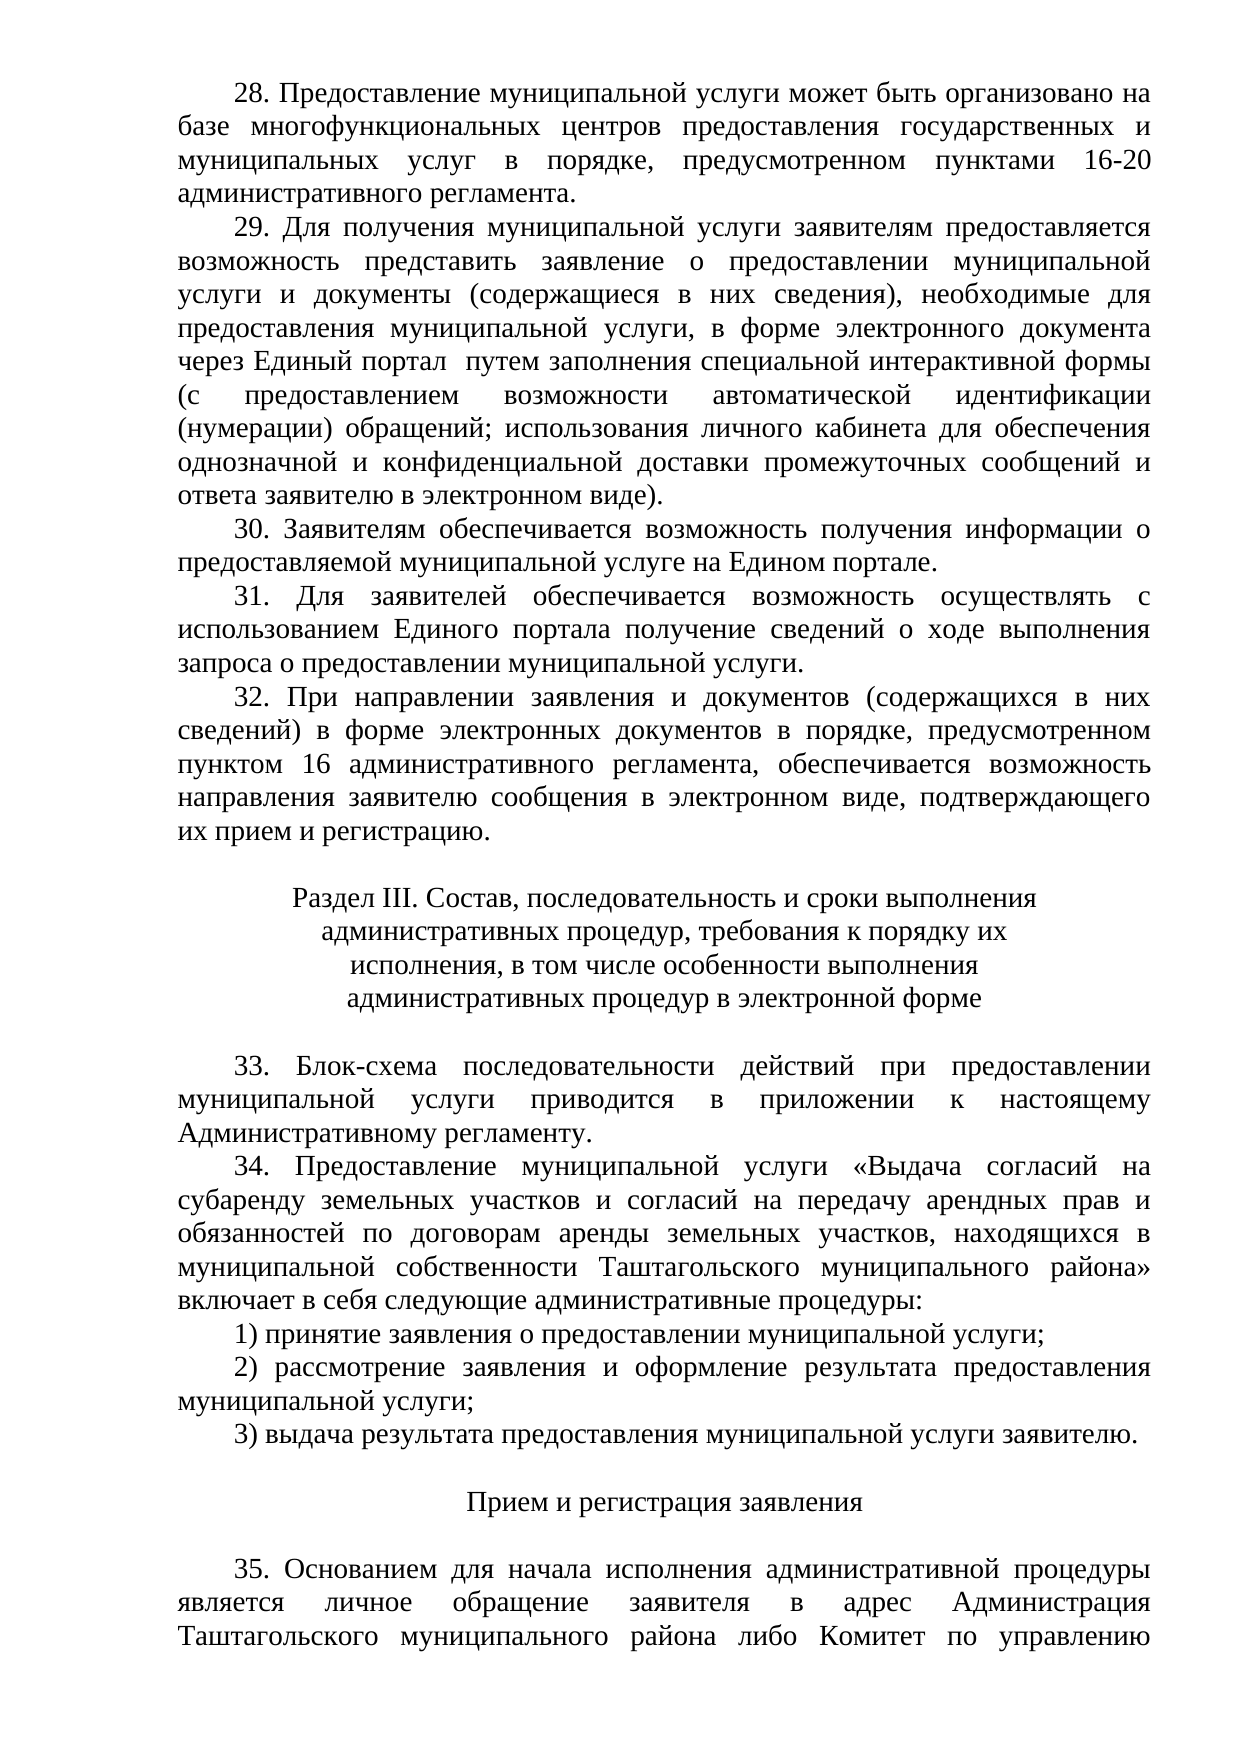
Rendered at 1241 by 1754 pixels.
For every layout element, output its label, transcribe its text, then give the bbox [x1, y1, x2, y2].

text 29. Для получения муниципальной услуги заявителям предоставляется возможность представить заявление о предоставлении муниципальной услуги и документы (содержащиеся в них сведения), необходимые для предоставления муниципальной услуги, в форме электронного документа через Единый портал путем заполнения специальной интерактивной формы (с предоставлением возможности автоматической идентификации (нумерации) обращений; использования личного кабинета для обеспечения однозначной и конфиденциальной доставки промежуточных сообщений и ответа заявителю в электронном виде). [177, 209, 1152, 511]
text 33. Блок-схема последовательности действий при предоставлении муниципальной услуги приводится в приложении к настоящему Административному регламенту. [177, 1048, 1152, 1148]
text 3) выдача результата предоставления муниципальной услуги заявителю. [177, 1417, 1152, 1450]
text исполнения, в том числе особенности выполнения [177, 947, 1152, 981]
text 34. Предоставление муниципальной услуги «Выдача согласий на субаренду земельных участков и согласий на передачу арендных прав и обязанностей по договорам аренды земельных участков, находящихся в муниципальной собственности Таштагольского муниципального района» включает в себя следующие административные процедуры: [177, 1148, 1152, 1316]
text административных процедур в электронной форме [177, 981, 1152, 1014]
text Раздел III. Состав, последовательность и сроки выполнения [177, 880, 1152, 913]
text Прием и регистрация заявления [177, 1484, 1152, 1517]
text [177, 1551, 1152, 1651]
text 30. Заявителям обеспечивается возможность получения информации о предоставляемой муниципальной услуге на Едином портале. [177, 511, 1152, 578]
text 1) принятие заявления о предоставлении муниципальной услуги; [177, 1316, 1152, 1349]
text 32. При направлении заявления и документов (содержащихся в них сведений) в форме электронных документов в порядке, предусмотренном пунктом 16 административного регламента, обеспечивается возможность направления заявителю сообщения в электронном виде, подтверждающего их прием и регистрацию. [177, 679, 1152, 846]
text 2) рассмотрение заявления и оформление результата предоставления муниципальной услуги; [177, 1349, 1152, 1417]
text административных процедур, требования к порядку их [177, 913, 1152, 947]
text 28. Предоставление муниципальной услуги может быть организовано на базе многофункциональных центров предоставления государственных и муниципальных услуг в порядке, предусмотренном пунктами 16-20 административного регламента. [177, 75, 1152, 209]
text 31. Для заявителей обеспечивается возможность осуществлять с использованием Единого портала получение сведений о ходе выполнения запроса о предоставлении муниципальной услуги. [177, 578, 1152, 679]
